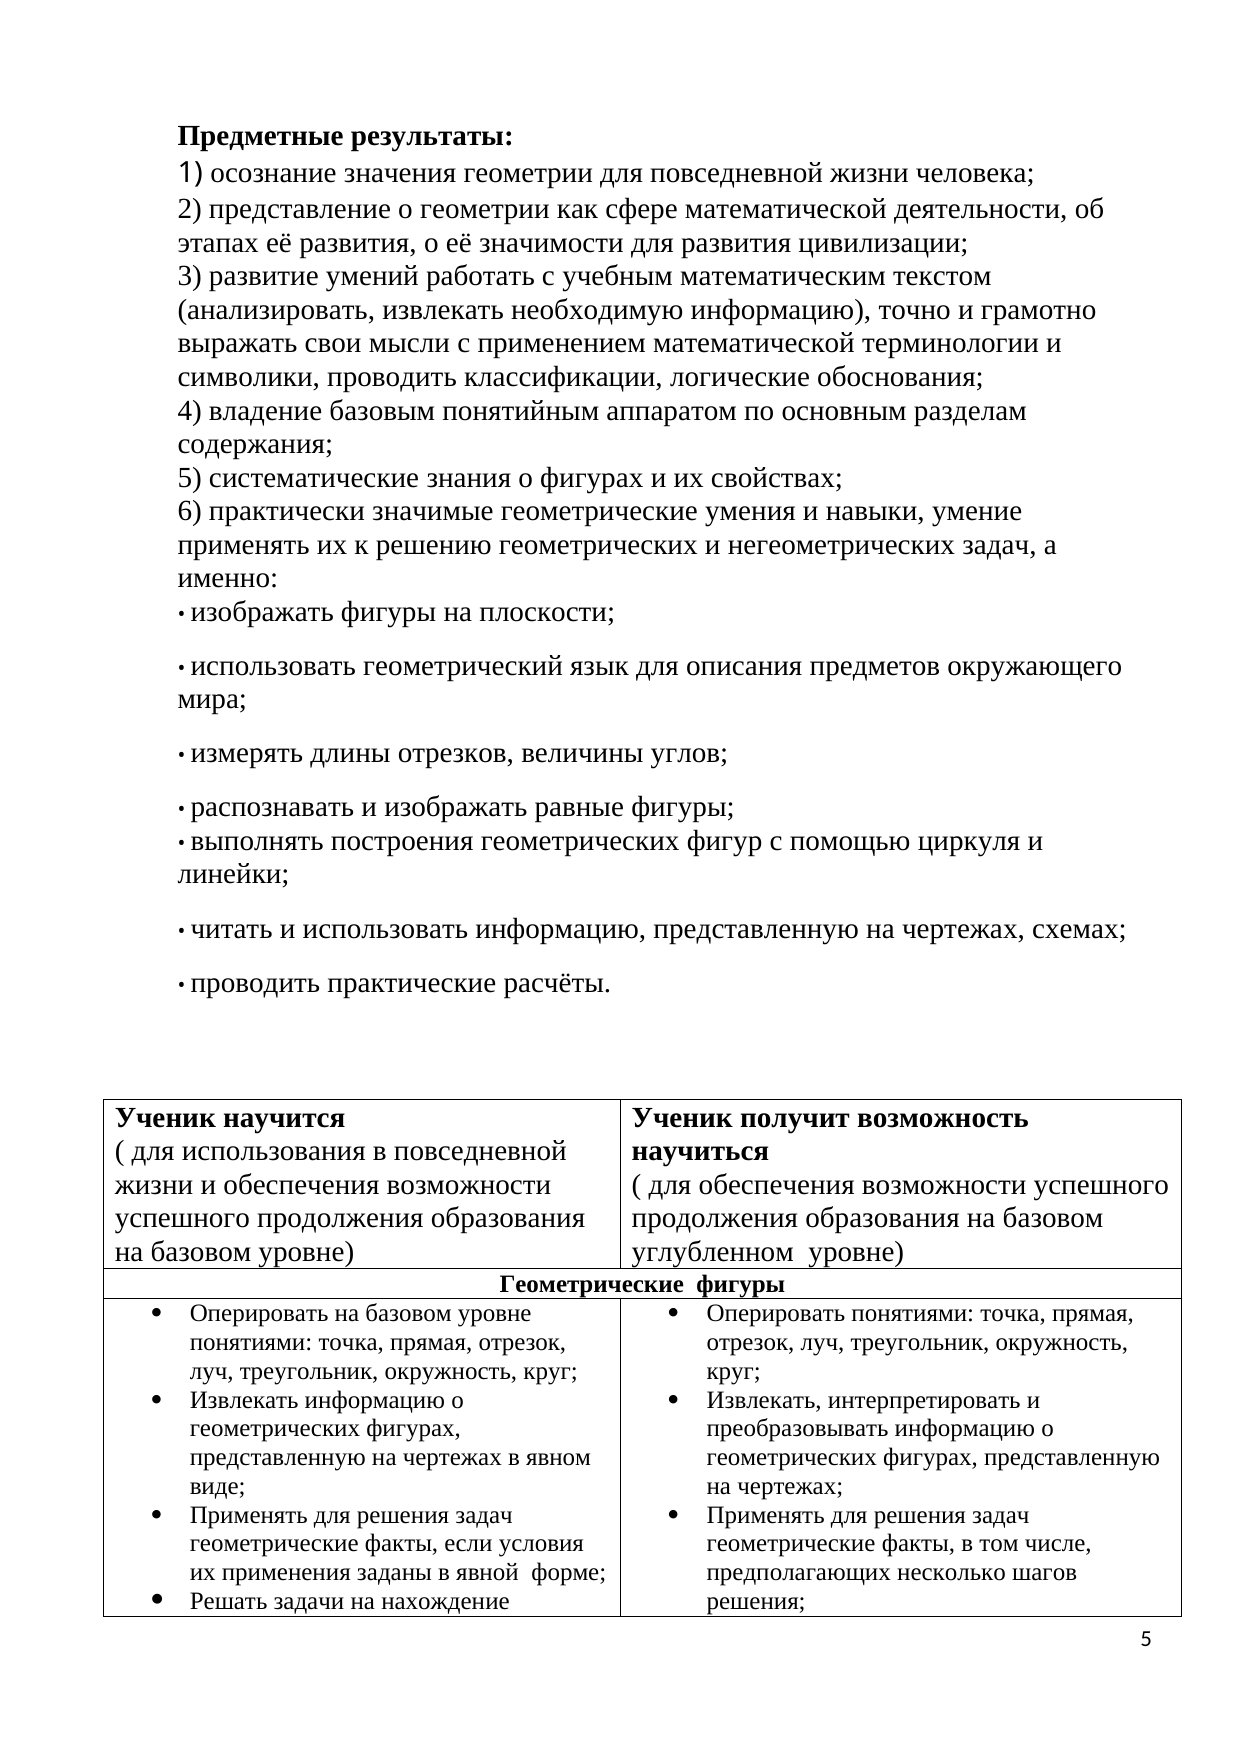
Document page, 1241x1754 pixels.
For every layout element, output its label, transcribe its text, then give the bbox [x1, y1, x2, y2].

text 2) представление о геометрии как сфере математической деятельности, об этапах её развития, о её значимости для развития цивилизации; [177, 191, 1152, 258]
text Предметные результаты: [177, 118, 1152, 152]
text 5) систематические знания о фигурах и их свойствах; [177, 460, 1152, 493]
text • распознавать и изображать равные фигуры; [177, 789, 1152, 823]
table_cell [621, 1299, 1181, 1616]
table_header Ученик получит возможность научиться ( для обеспечения возможности успешного продолжения образования на базовом углубленном уровне) [621, 1100, 1181, 1268]
text 6) практически значимые геометрические умения и навыки, умение применять их к решению геометрических и негеометрических задач, а именно: [177, 493, 1152, 594]
text • измерять длины отрезков, величины углов; [177, 736, 1152, 769]
table_cell Геометрические фигуры [104, 1269, 1181, 1297]
text • читать и использовать информацию, представленную на чертежах, схемах; [177, 911, 1152, 944]
text 4) владение базовым понятийным аппаратом по основным разделам содержания; [177, 393, 1152, 460]
text • изображать фигуры на плоскости; [177, 594, 1152, 627]
text 3) развитие умений работать с учебным математическим текстом (анализировать, извлекать необходимую информацию), точно и грамотно выражать свои мысли с применением математической терминологии и символики, проводить классификации, логические обоснования; [177, 258, 1152, 393]
table_header Ученик научится ( для использования в повседневной жизни и обеспечения возможности успешного продолжения образования на базовом уровне) [104, 1100, 620, 1268]
text • выполнять построения геометрических фигур с помощью циркуля и линейки; [177, 823, 1152, 890]
text • использовать геометрический язык для описания предметов окружающего мира; [177, 648, 1152, 715]
text • проводить практические расчёты. [177, 965, 1152, 998]
text 1) осознание значения геометрии для повседневной жизни человека; [177, 152, 1152, 191]
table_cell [104, 1299, 620, 1616]
